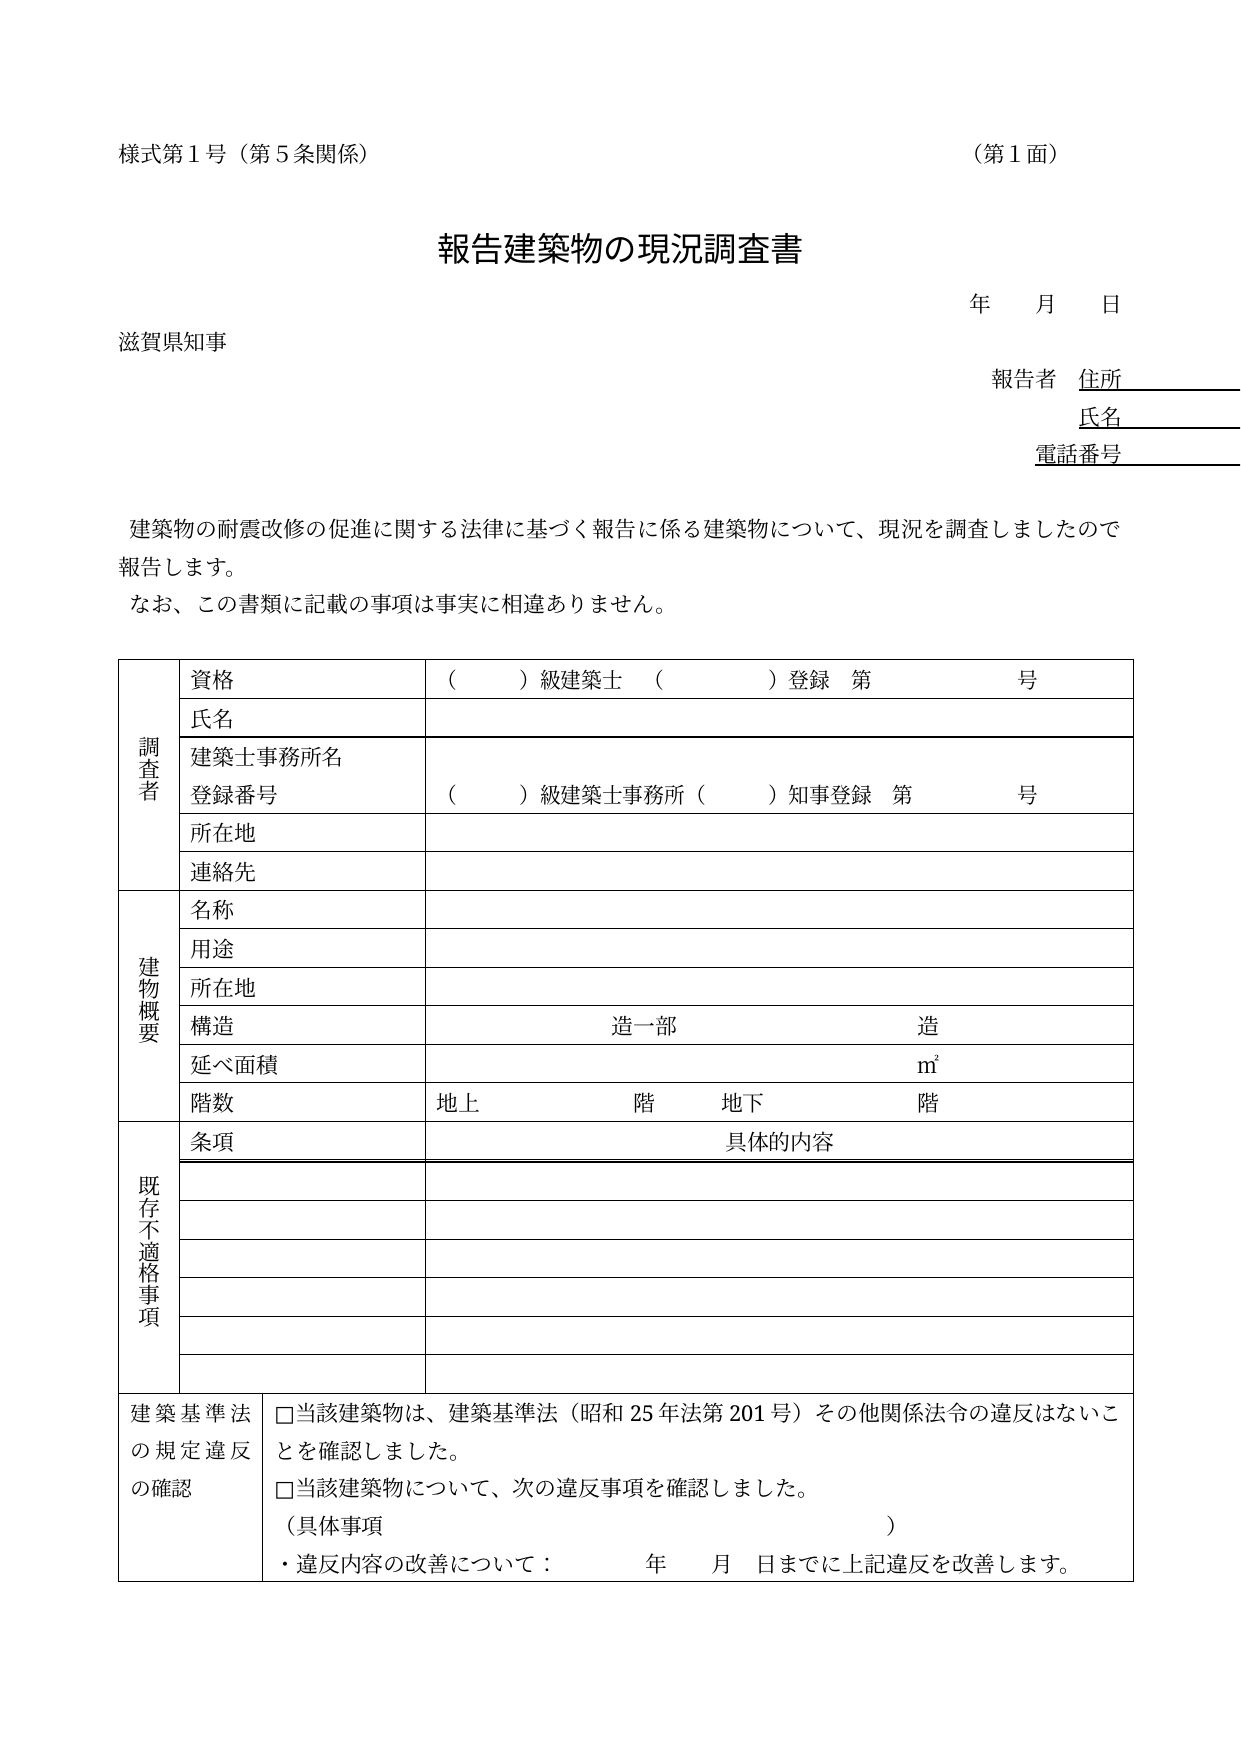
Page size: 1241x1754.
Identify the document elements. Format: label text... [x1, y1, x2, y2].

table_cell 名称 [180, 891, 425, 928]
table_cell [426, 929, 1133, 967]
table_header 資格 [180, 660, 425, 698]
text 様式第１号（第５条関係） （第１面） [118, 134, 1122, 172]
table_cell [180, 1278, 425, 1316]
table_header 調査者 [119, 660, 179, 889]
table_cell 所在地 [180, 968, 425, 1005]
text 建築物の耐震改修の促進に関する法律に基づく報告に係る建築物について、現況を調査しましたので報告します。 [118, 509, 1122, 584]
table_cell [426, 814, 1133, 851]
text 報告建築物の現況調査書 [118, 209, 1122, 284]
table_cell 所在地 [180, 814, 425, 851]
table_cell 氏名 [180, 699, 425, 736]
table_cell [180, 1240, 425, 1277]
table_cell [426, 1278, 1133, 1316]
table_cell 延べ面積 [180, 1045, 425, 1082]
table_cell 構造 [180, 1006, 425, 1044]
table_cell [426, 1163, 1133, 1200]
table_cell [426, 968, 1133, 1005]
table_cell [180, 1201, 425, 1238]
table_header （ ）級建築士 （ ）登録 第 号 [426, 660, 1133, 698]
text 氏名 [118, 397, 1122, 434]
text なお、この書類に記載の事項は事実に相違ありません。 [118, 584, 1122, 622]
table_cell 連絡先 [180, 852, 425, 889]
table_cell 建築士事務所名 登録番号 [180, 738, 425, 812]
table_cell [180, 1163, 425, 1200]
table_cell [426, 1201, 1133, 1238]
table_cell [426, 891, 1133, 928]
table_cell [426, 852, 1133, 889]
table_cell （ ）級建築士事務所（ ）知事登録 第 号 [426, 738, 1133, 812]
table_cell 階数 [180, 1083, 425, 1121]
table_cell 地上 階 地下 階 [426, 1083, 1133, 1121]
table_cell 用途 [180, 929, 425, 967]
table_cell 既存不適格事項 [119, 1122, 179, 1393]
text 滋賀県知事 [118, 322, 1122, 359]
table_cell [426, 1355, 1133, 1393]
table_cell 建物概要 [119, 891, 179, 1121]
table_cell 建築基準法の規定違反の確認 [119, 1394, 262, 1581]
text 報告者 住所 [118, 359, 1122, 397]
text 電話番号 [118, 434, 1122, 472]
table_cell [426, 1240, 1133, 1277]
table_cell 条項 [180, 1122, 425, 1159]
table_cell [180, 1317, 425, 1354]
table_cell [180, 1355, 425, 1393]
text 年 月 日 [118, 284, 1122, 322]
table_cell [426, 1317, 1133, 1354]
table_cell □当該建築物は、建築基準法（昭和25年法第201号）その他関係法令の違反はないことを確認しました。 □当該建築物について、次の違反事項を確認しました。 （具体事項 ） ・違反内容の改善について： 年 月 日までに上記違反を改善します。 [263, 1394, 1133, 1581]
table_cell [426, 699, 1133, 736]
table_cell 造一部 造 [426, 1006, 1133, 1044]
table_cell ㎡ [426, 1045, 1133, 1082]
table_cell 具体的内容 [426, 1122, 1133, 1159]
